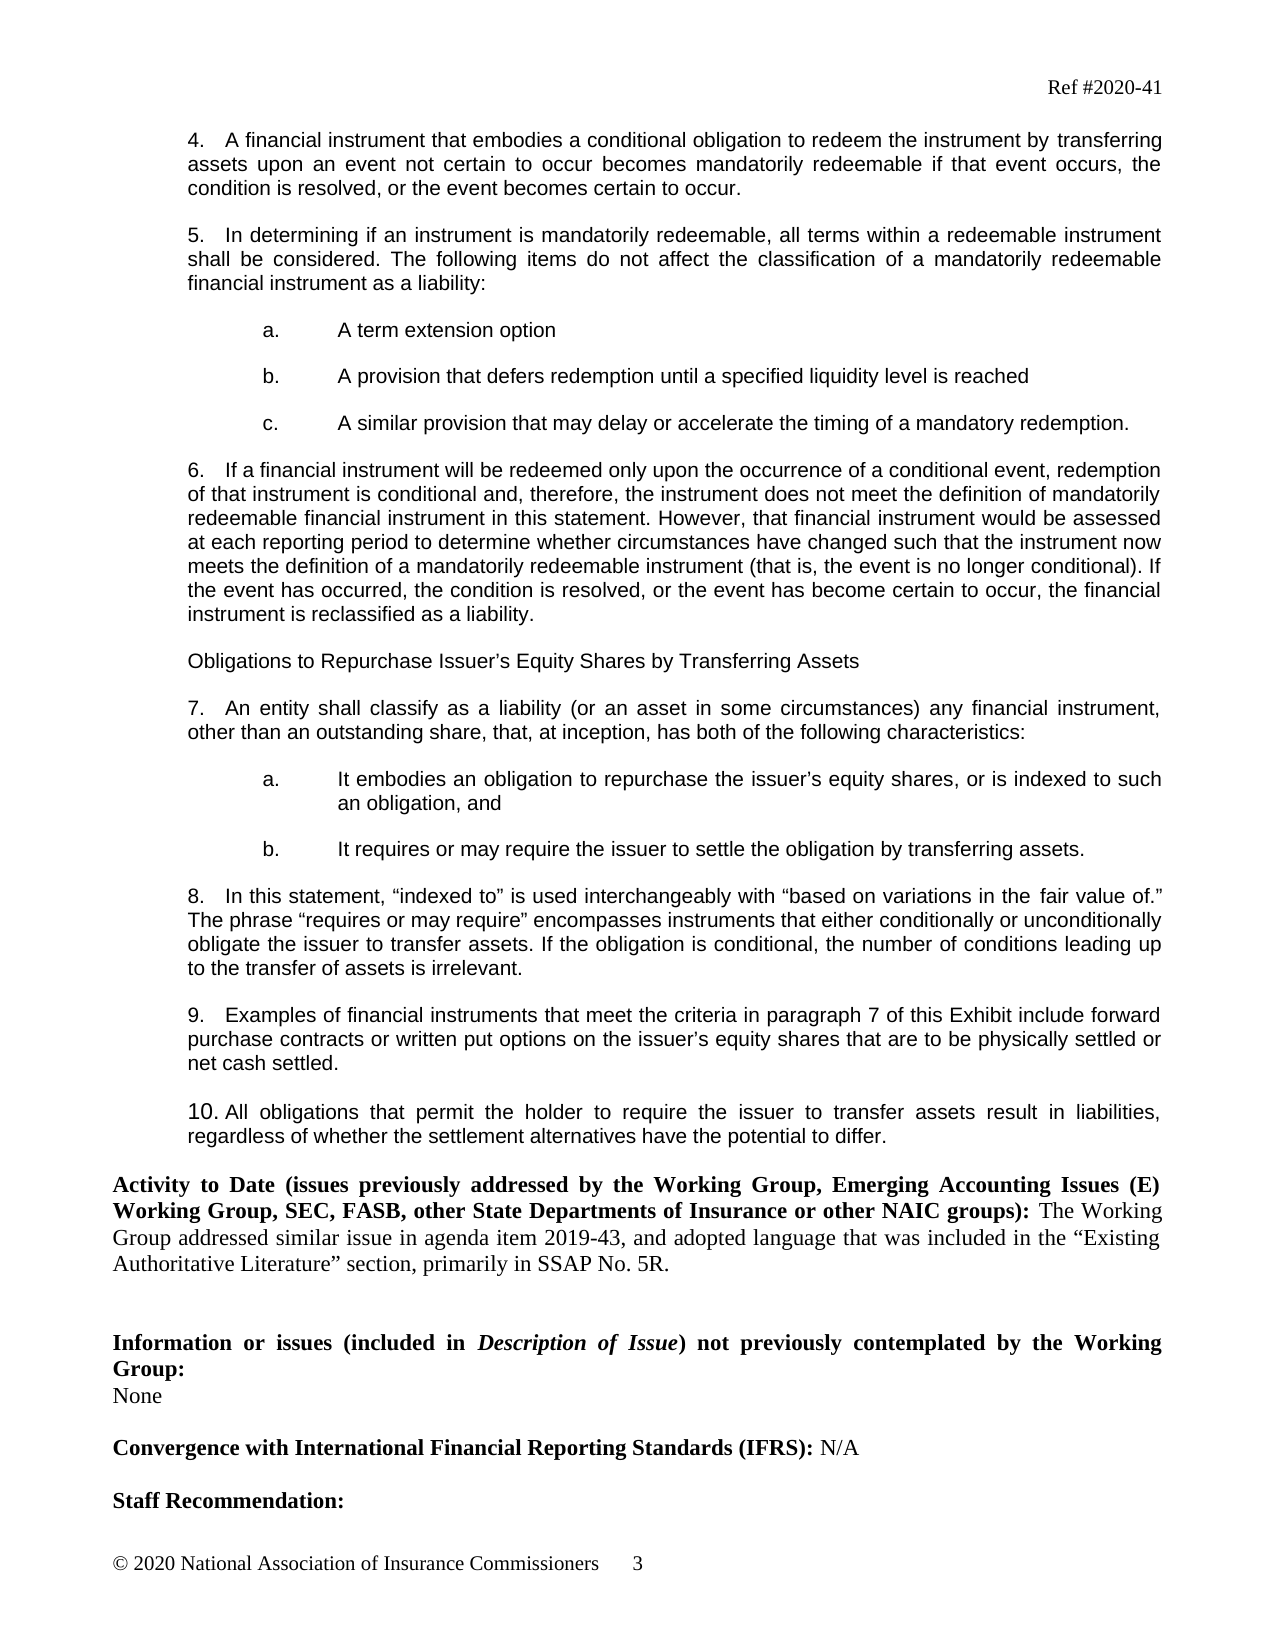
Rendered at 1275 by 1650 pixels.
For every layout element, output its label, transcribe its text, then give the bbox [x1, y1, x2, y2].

list All obligations that permit the holder to require the issuer to transfer assets result in liabilities, regardless of whether the settlement alternatives have the potential to differ. [187, 1098, 1162, 1148]
list If a financial instrument will be redeemed only upon the occurrence of a conditional event, redemption of that instrument is conditional and, therefore, the instrument does not meet the definition of mandatorily redeemable financial instrument in this statement. However, that financial instrument would be assessed at each reporting period to determine whether circumstances have changed such that the instrument now meets the definition of a mandatorily redeemable instrument (that is, the event is no longer conditional). If the event has occurred, the condition is resolved, or the event has become certain to occur, the financial instrument is reclassified as a liability. [187, 458, 1162, 626]
text Information or issues (included in Description of Issue) not previously contemplated by the Working Group: [112, 1329, 1162, 1382]
text Convergence with International Financial Reporting Standards (IFRS): N/A [112, 1434, 1162, 1461]
list In determining if an instrument is mandatorily redeemable, all terms within a redeemable instrument shall be considered. The following items do not affect the classification of a mandatorily redeemable financial instrument as a liability: [187, 223, 1162, 294]
list A financial instrument that embodies a conditional obligation to redeem the instrument by transferring assets upon an event not certain to occur becomes mandatorily redeemable if that event occurs, the condition is resolved, or the event becomes certain to occur. [187, 128, 1162, 200]
list Examples of financial instruments that meet the criteria in paragraph 7 of this Exhibit include forward purchase contracts or written put options on the issuer’s equity shares that are to be physically settled or net cash settled. [187, 1003, 1162, 1075]
list In this statement, “indexed to” is used interchangeably with “based on variations in the fair value of.” The phrase “requires or may require” encompasses instruments that either conditionally or unconditionally obligate the issuer to transfer assets. If the obligation is conditional, the number of conditions leading up to the transfer of assets is irrelevant. [187, 884, 1162, 980]
text None [112, 1382, 1162, 1408]
list A term extension option [262, 317, 1162, 341]
text Activity to Date (issues previously addressed by the Working Group, Emerging Accounting Issues (E) Working Group, SEC, FASB, other State Departments of Insurance or other NAIC groups): The Working Group addressed similar issue in agenda item 2019-43, and adopted language that was included in the “Existing Authoritative Literature” section, primarily in SSAP No. 5R. [112, 1171, 1162, 1276]
text Staff Recommendation: [112, 1487, 1162, 1513]
list Obligations to Repurchase Issuer’s Equity Shares by Transferring Assets [187, 649, 1162, 673]
list It requires or may require the issuer to settle the obligation by transferring assets. [262, 837, 1162, 861]
list A provision that defers redemption until a specified liquidity level is reached [262, 364, 1162, 388]
list It embodies an obligation to repurchase the issuer’s equity shares, or is indexed to such an obligation, and [262, 766, 1162, 814]
list A similar provision that may delay or accelerate the timing of a mandatory redemption. [262, 411, 1162, 435]
list An entity shall classify as a liability (or an asset in some circumstances) any financial instrument, other than an outstanding share, that, at inception, has both of the following characteristics: [187, 696, 1162, 743]
